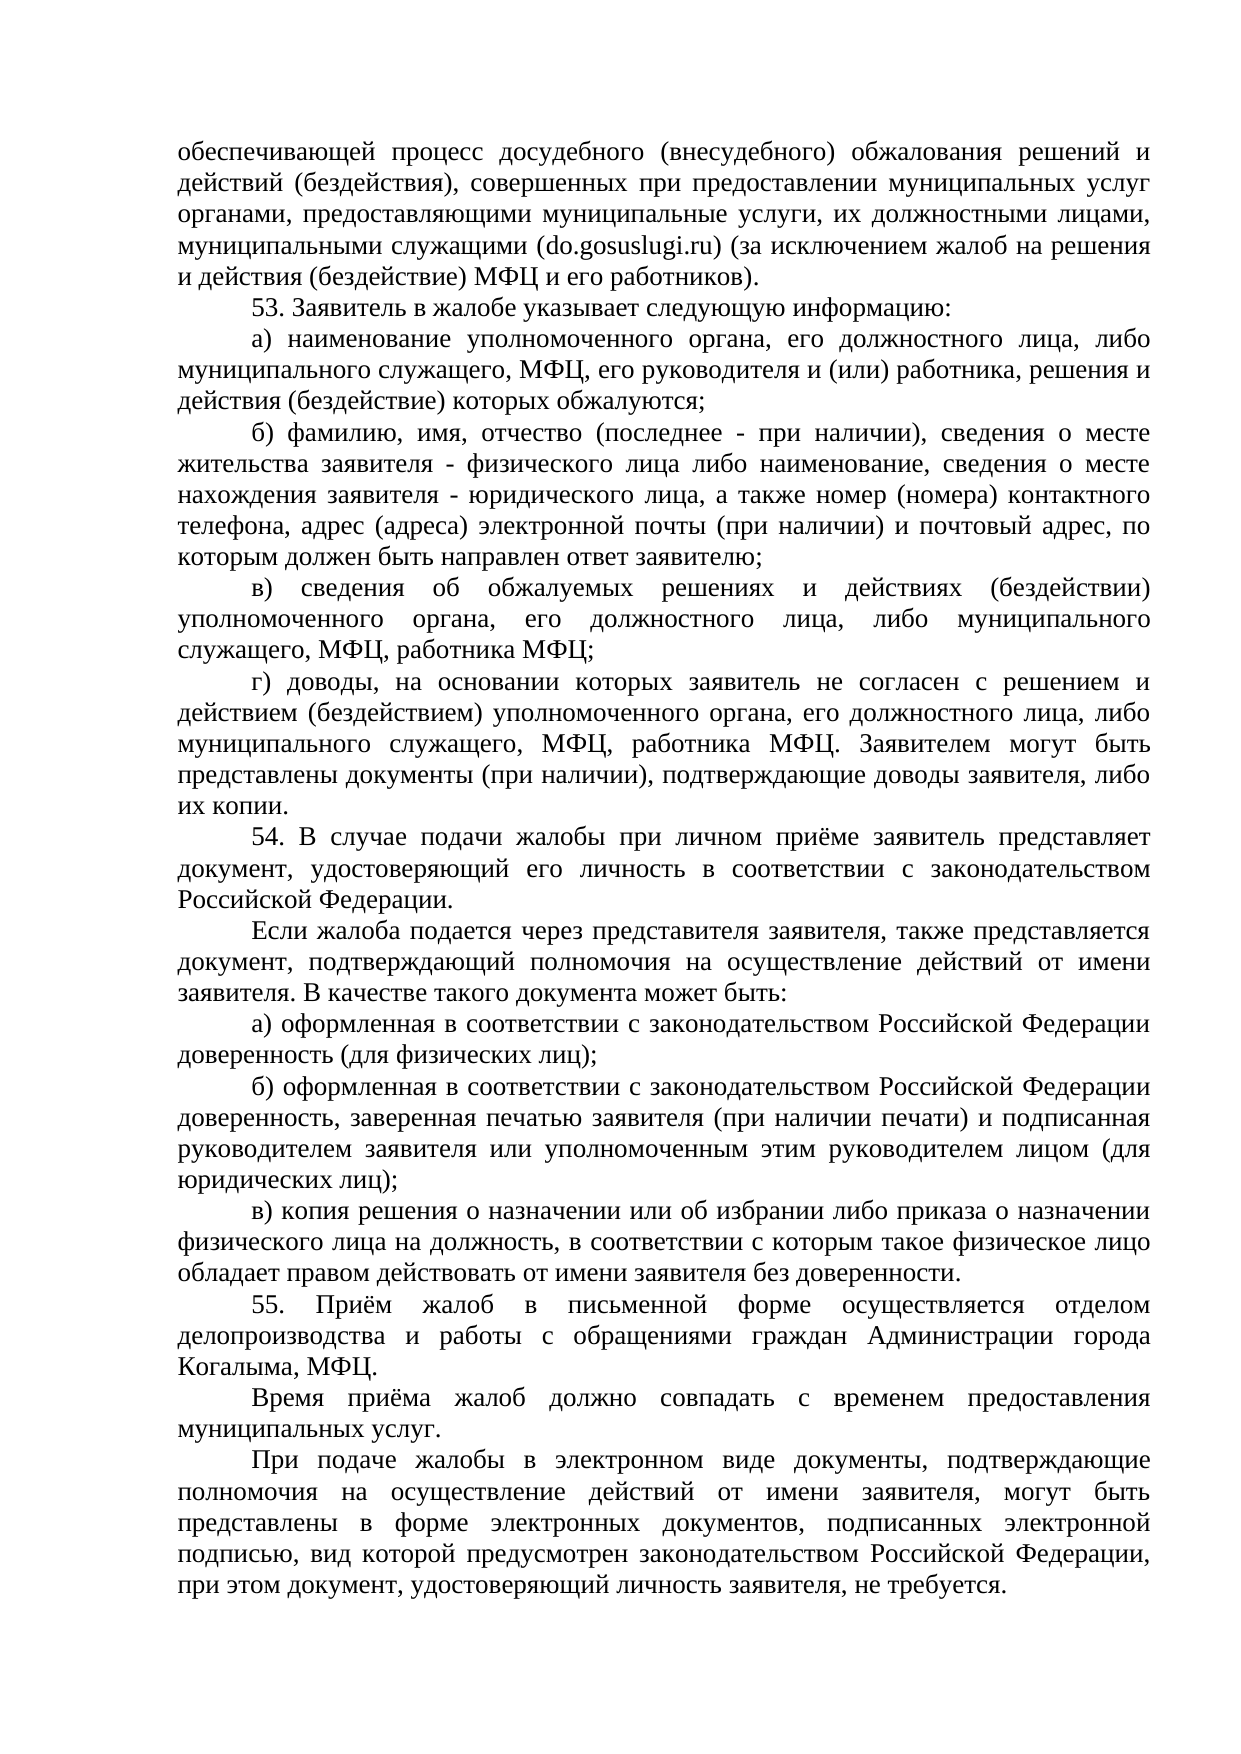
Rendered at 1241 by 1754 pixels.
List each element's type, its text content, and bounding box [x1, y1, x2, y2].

text а) наименование уполномоченного органа, его должностного лица, либо муниципального служащего, МФЦ, его руководителя и (или) работника, решения и действия (бездействие) которых обжалуются; [177, 322, 1152, 416]
text При подаче жалобы в электронном виде документы, подтверждающие полномочия на осуществление действий от имени заявителя, могут быть представлены в форме электронных документов, подписанных электронной подписью, вид которой предусмотрен законодательством Российской Федерации, при этом документ, удостоверяющий личность заявителя, не требуется. [177, 1443, 1152, 1599]
text б) оформленная в соответствии с законодательством Российской Федерации доверенность, заверенная печатью заявителя (при наличии печати) и подписанная руководителем заявителя или уполномоченным этим руководителем лицом (для юридических лиц); [177, 1070, 1152, 1194]
text в) копия решения о назначении или об избрании либо приказа о назначении физического лица на должность, в соответствии с которым такое физическое лицо обладает правом действовать от имени заявителя без доверенности. [177, 1194, 1152, 1288]
text г) доводы, на основании которых заявитель не согласен с решением и действием (бездействием) уполномоченного органа, его должностного лица, либо муниципального служащего, МФЦ, работника МФЦ. Заявителем могут быть представлены документы (при наличии), подтверждающие доводы заявителя, либо их копии. [177, 665, 1152, 821]
text а) оформленная в соответствии с законодательством Российской Федерации доверенность (для физических лиц); [177, 1007, 1152, 1070]
text 54. В случае подачи жалобы при личном приёме заявитель представляет документ, удостоверяющий его личность в соответствии с законодательством Российской Федерации. [177, 821, 1152, 914]
text Время приёма жалоб должно совпадать с временем предоставления муниципальных услуг. [177, 1381, 1152, 1443]
text 53. Заявитель в жалобе указывает следующую информацию: [177, 291, 1152, 322]
text б) фамилию, имя, отчество (последнее - при наличии), сведения о месте жительства заявителя - физического лица либо наименование, сведения о месте нахождения заявителя - юридического лица, а также номер (номера) контактного телефона, адрес (адреса) электронной почты (при наличии) и почтовый адрес, по которым должен быть направлен ответ заявителю; [177, 416, 1152, 571]
text в) сведения об обжалуемых решениях и действиях (бездействии) уполномоченного органа, его должностного лица, либо муниципального служащего, МФЦ, работника МФЦ; [177, 571, 1152, 665]
text Если жалоба подается через представителя заявителя, также представляется документ, подтверждающий полномочия на осуществление действий от имени заявителя. В качестве такого документа может быть: [177, 914, 1152, 1007]
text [177, 135, 1152, 291]
text 55. Приём жалоб в письменной форме осуществляется отделом делопроизводства и работы с обращениями граждан Администрации города Когалыма, МФЦ. [177, 1288, 1152, 1381]
